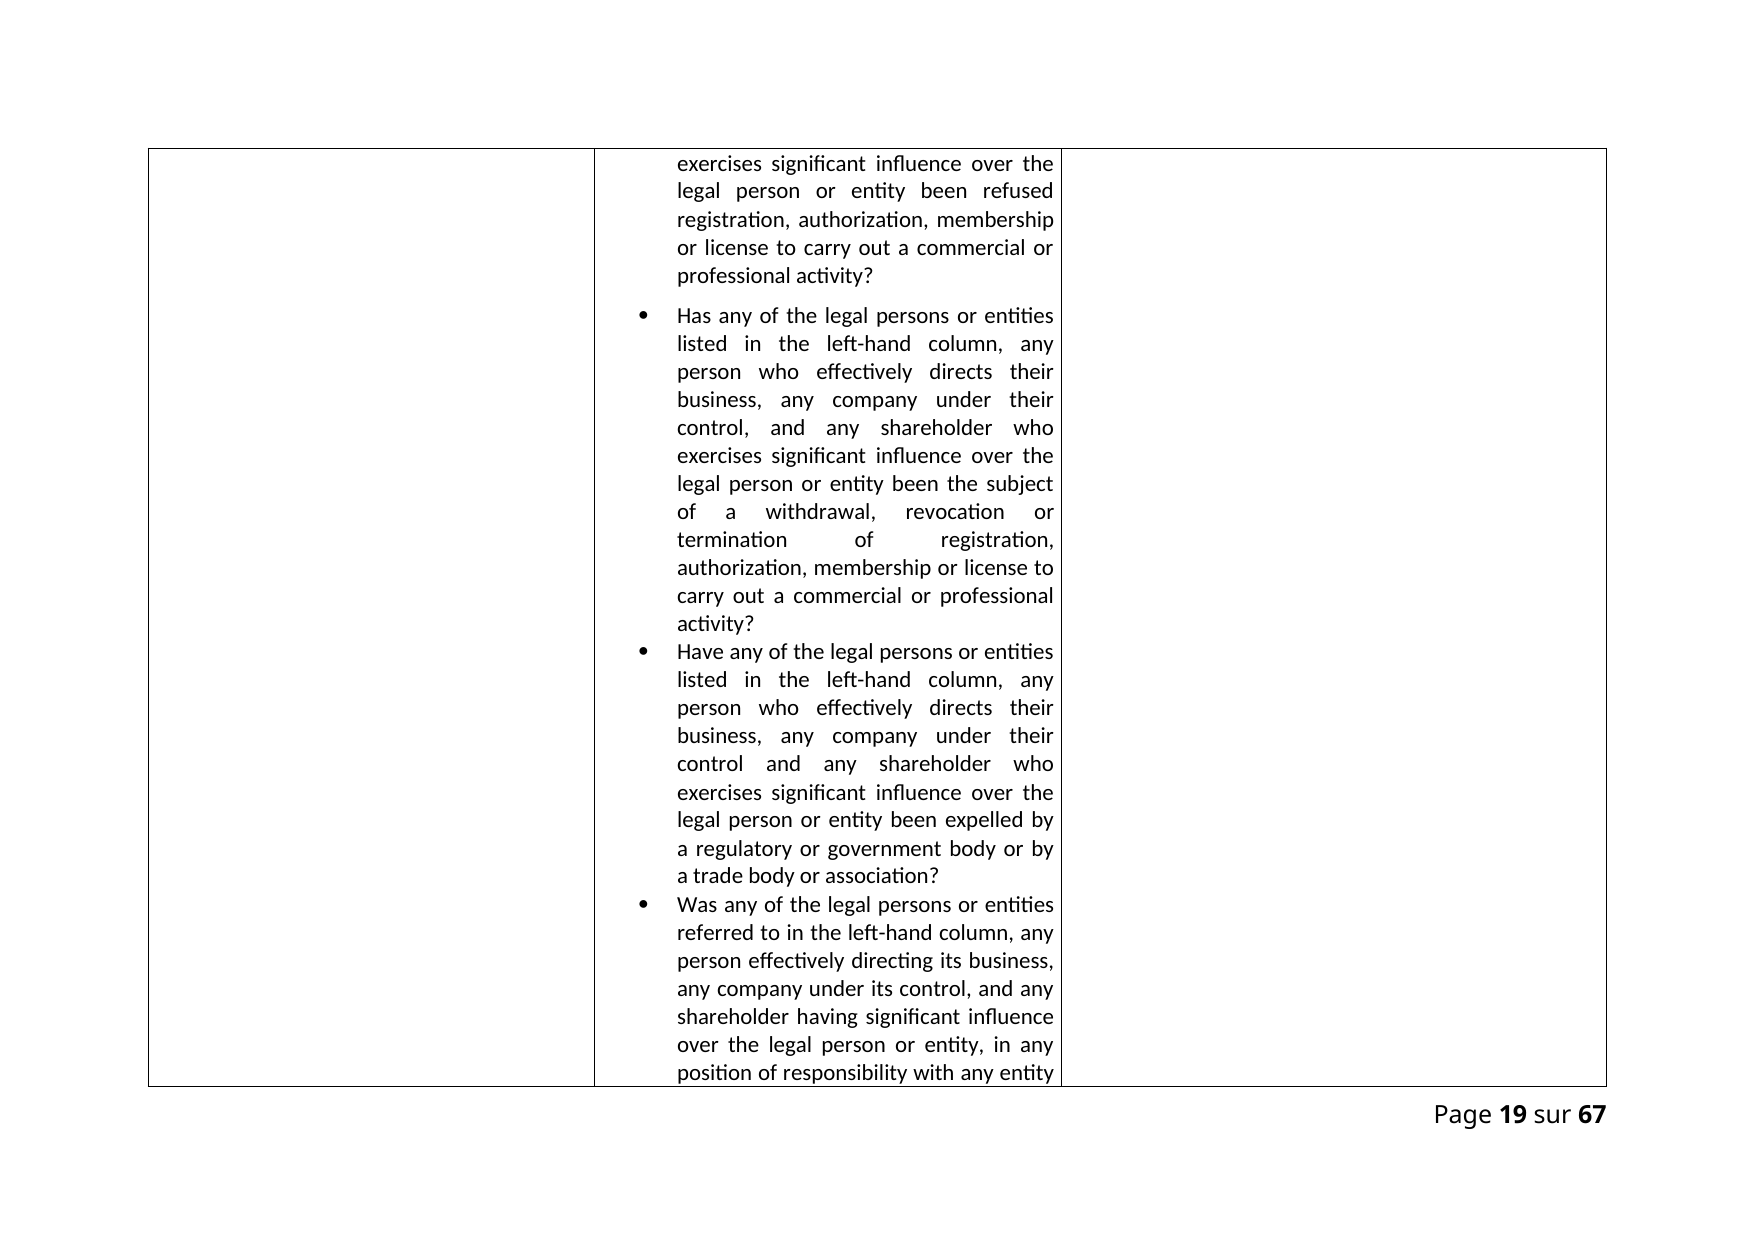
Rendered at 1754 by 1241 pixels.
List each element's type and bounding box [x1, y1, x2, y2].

table_cell [149, 149, 594, 1086]
table_cell [595, 149, 1061, 1086]
table_cell [1062, 149, 1606, 1086]
